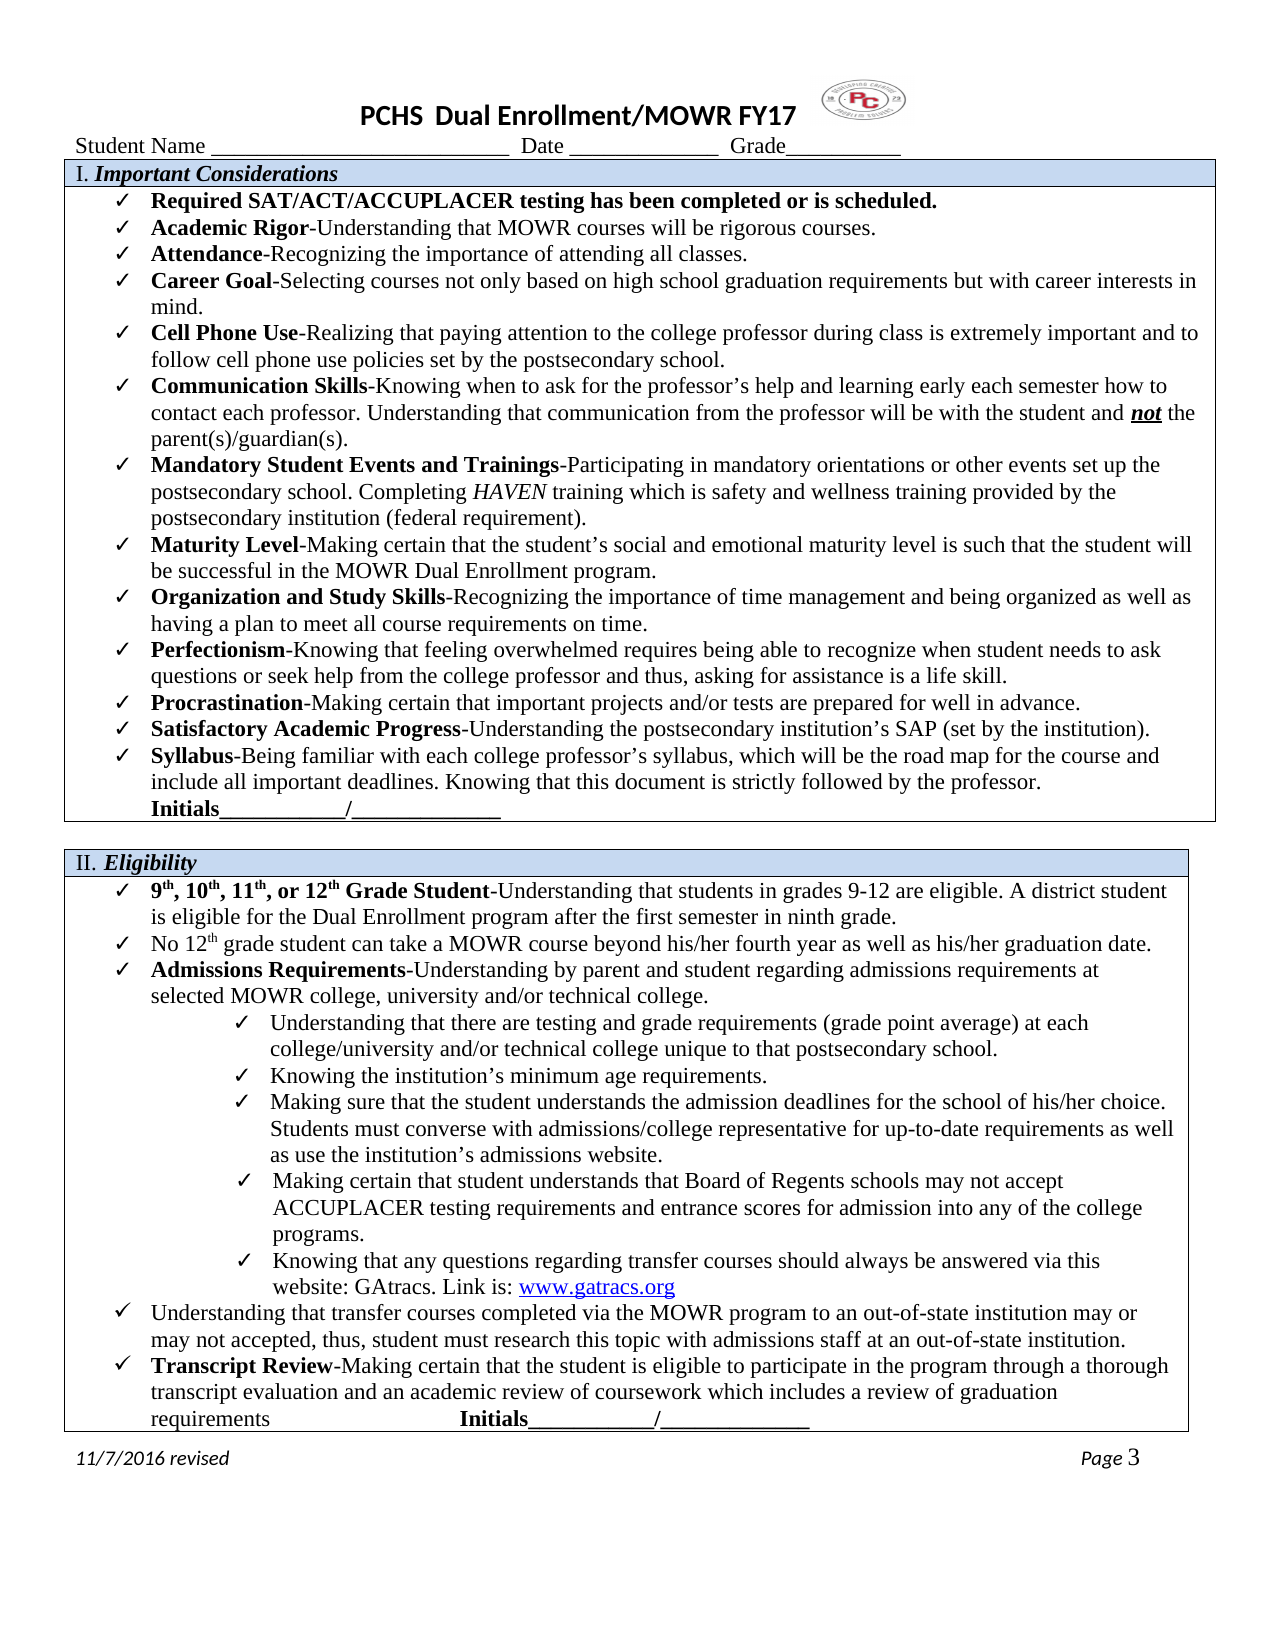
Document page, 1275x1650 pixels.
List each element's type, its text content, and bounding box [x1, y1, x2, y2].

table_header Important Considerations [65, 160, 1215, 186]
picture [810, 75, 915, 126]
table_cell 9th, 10th, 11th, or 12th Grade Student-Understanding that students in grades 9-12 are eligible. A district student is eligible for the Dual Enrollment program after the first semester in ninth grade. No 12th grade student can take a MOWR course beyond his/her fourth year as well as his/her graduation date. Admissions Requirements-Understanding by parent and student regarding admissions requirements at selected MOWR college, university and/or technical college. Understanding that there are testing and grade requirements (grade point average) at each college/university and/or technical college unique to that postsecondary school. Knowing the institution’s minimum age requirements. Making sure that the student understands the admission deadlines for the school of his/her choice. Students must converse with admissions/college representative for up-to-date requirements as well as use the institution’s admissions website. Making certain that student understands that Board of Regents schools may not accept ACCUPLACER testing requirements and entrance scores for admission into any of the college programs. Knowing that any questions regarding transfer courses should always be answered via this website: GAtracs. Link is: www.gatracs.org Understanding that transfer courses completed via the MOWR program to an out-of-state institution may or may not accepted, thus, student must research this topic with admissions staff at an out-of-state institution. Transcript Review-Making certain that the student is eligible to participate in the program through a thorough transcript evaluation and an academic review of coursework which includes a review of graduation requirements Initials___________/_____________ [65, 877, 1188, 1431]
table_cell Required SAT/ACT/ACCUPLACER testing has been completed or is scheduled. Academic Rigor-Understanding that MOWR courses will be rigorous courses. Attendance-Recognizing the importance of attending all classes. Career Goal-Selecting courses not only based on high school graduation requirements but with career interests in mind. Cell Phone Use-Realizing that paying attention to the college professor during class is extremely important and to follow cell phone use policies set by the postsecondary school. Communication Skills-Knowing when to ask for the professor’s help and learning early each semester how to contact each professor. Understanding that communication from the professor will be with the student and not the parent(s)/guardian(s). Mandatory Student Events and Trainings-Participating in mandatory orientations or other events set up the postsecondary school. Completing HAVEN training which is safety and wellness training provided by the postsecondary institution (federal requirement). Maturity Level-Making certain that the student’s social and emotional maturity level is such that the student will be successful in the MOWR Dual Enrollment program. Organization and Study Skills-Recognizing the importance of time management and being organized as well as having a plan to meet all course requirements on time. Perfectionism-Knowing that feeling overwhelmed requires being able to recognize when student needs to ask questions or seek help from the college professor and thus, asking for assistance is a life skill. Procrastination-Making certain that important projects and/or tests are prepared for well in advance. Satisfactory Academic Progress-Understanding the postsecondary institution’s SAP (set by the institution). Syllabus-Being familiar with each college professor’s syllabus, which will be the road map for the course and include all important deadlines. Knowing that this document is strictly followed by the professor. Initials___________/_____________ [65, 187, 1215, 821]
text Student Name __________________________ Date _____________ Grade__________ [75, 132, 1200, 159]
table_header Eligibility [65, 850, 1188, 876]
